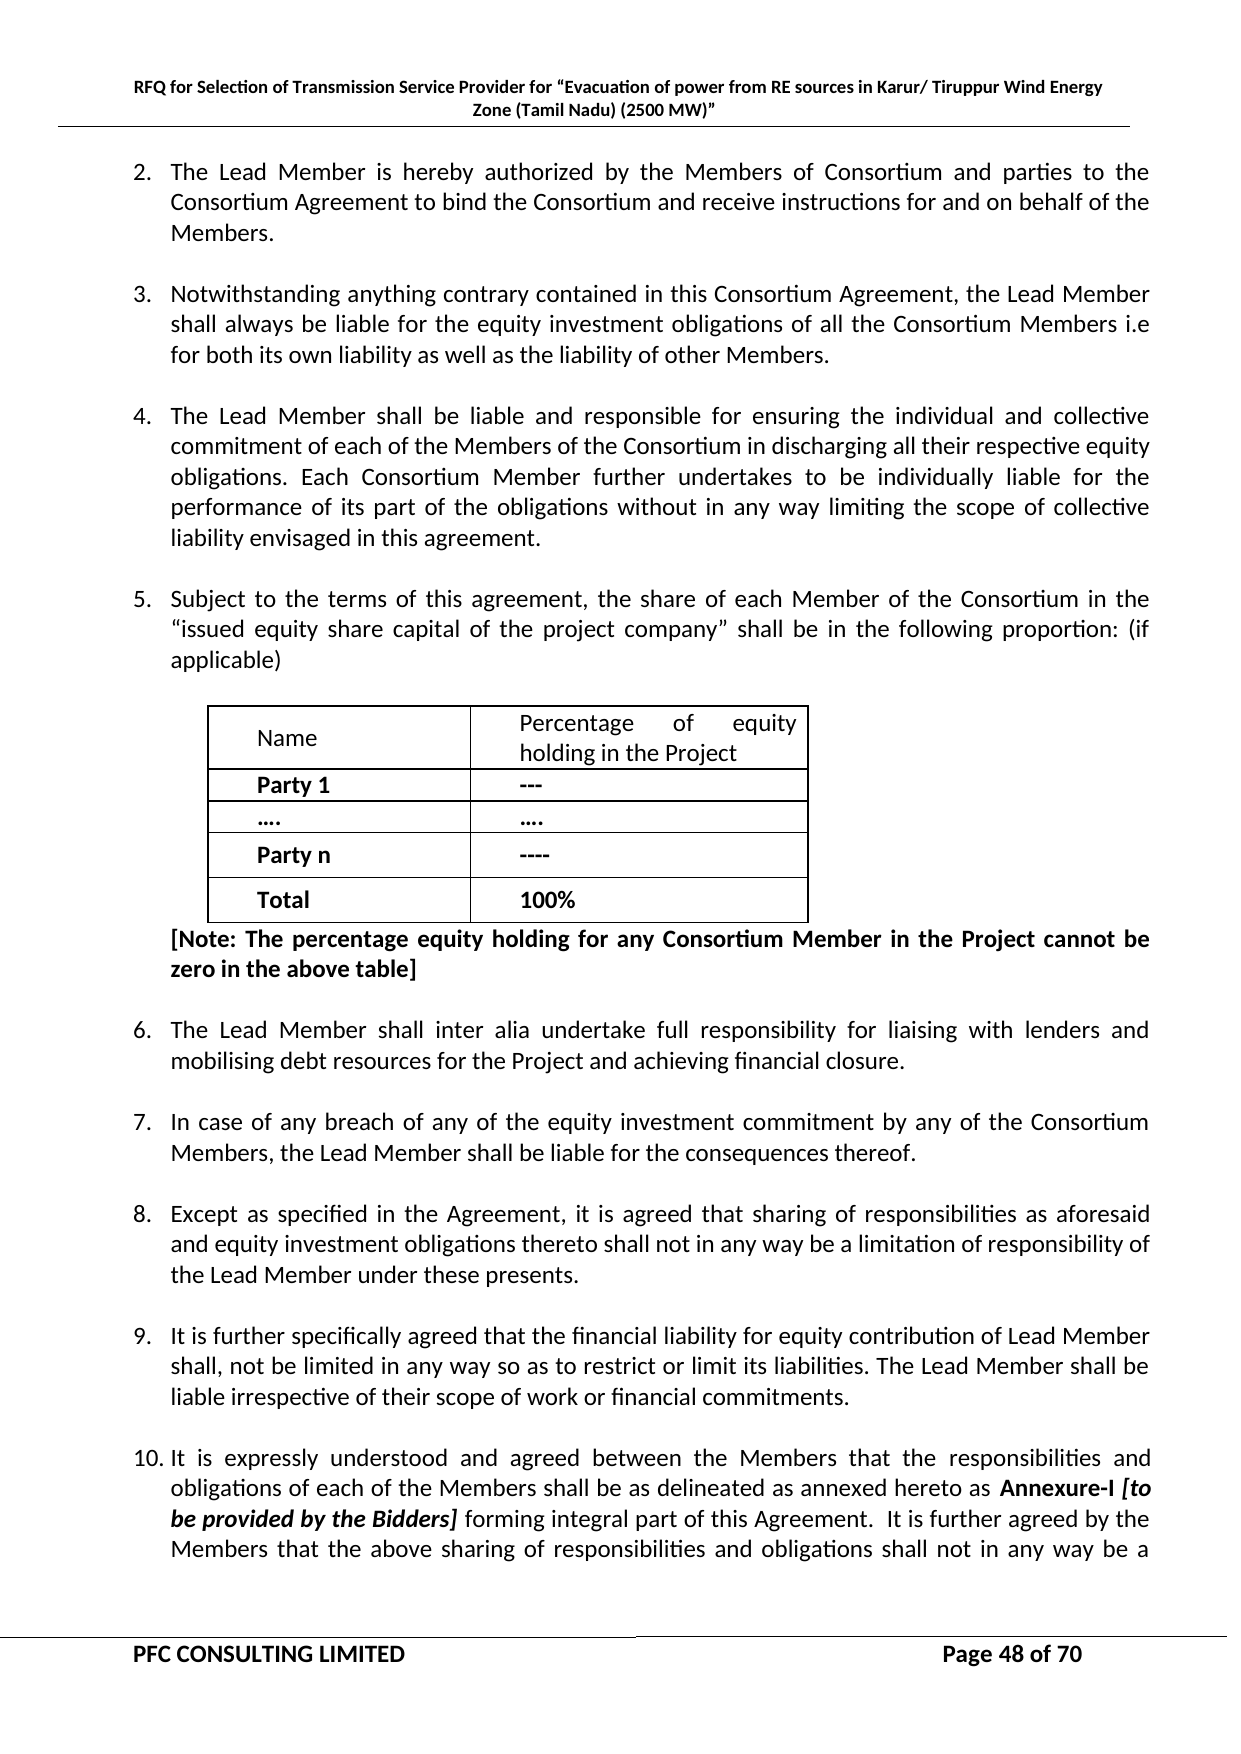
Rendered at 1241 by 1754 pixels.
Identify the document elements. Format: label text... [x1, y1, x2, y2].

list It is further specifically agreed that the financial liability for equity contribution of Lead Member shall, not be limited in any way so as to restrict or limit its liabilities. The Lead Member shall be liable irrespective of their scope of work or financial commitments. [133, 1320, 1151, 1411]
list The Lead Member shall be liable and responsible for ensuring the individual and collective commitment of each of the Members of the Consortium in discharging all their respective equity obligations. Each Consortium Member further undertakes to be individually liable for the performance of its part of the obligations without in any way limiting the scope of collective liability envisaged in this agreement. [133, 400, 1151, 553]
list The Lead Member is hereby authorized by the Members of Consortium and parties to the Consortium Agreement to bind the Consortium and receive instructions for and on behalf of the Members. [133, 156, 1151, 247]
text [Note: The percentage equity holding for any Consortium Member in the Project cannot be zero in the above table] [170, 923, 1151, 984]
table_header Name [209, 707, 470, 768]
table_header Percentage of equity holding in the Project [471, 707, 807, 768]
list The Lead Member shall inter alia undertake full responsibility for liaising with lenders and mobilising debt resources for the Project and achieving financial closure. [133, 1015, 1151, 1076]
table_cell Total [209, 878, 470, 922]
table_cell …. [209, 802, 470, 832]
table_cell Party 1 [209, 770, 470, 800]
table_cell …. [471, 802, 807, 832]
table_cell ---- [471, 833, 807, 877]
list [133, 1442, 1151, 1564]
list Notwithstanding anything contrary contained in this Consortium Agreement, the Lead Member shall always be liable for the equity investment obligations of all the Consortium Members i.e for both its own liability as well as the liability of other Members. [133, 278, 1151, 369]
table_cell 100% [471, 878, 807, 922]
table_cell Party n [209, 833, 470, 877]
list Subject to the terms of this agreement, the share of each Member of the Consortium in the “issued equity share capital of the project company” shall be in the following proportion: (if applicable) [133, 583, 1151, 675]
list Except as specified in the Agreement, it is agreed that sharing of responsibilities as aforesaid and equity investment obligations thereto shall not in any way be a limitation of responsibility of the Lead Member under these presents. [133, 1198, 1151, 1289]
list In case of any breach of any of the equity investment commitment by any of the Consortium Members, the Lead Member shall be liable for the consequences thereof. [133, 1106, 1151, 1167]
table_cell --- [471, 770, 807, 800]
